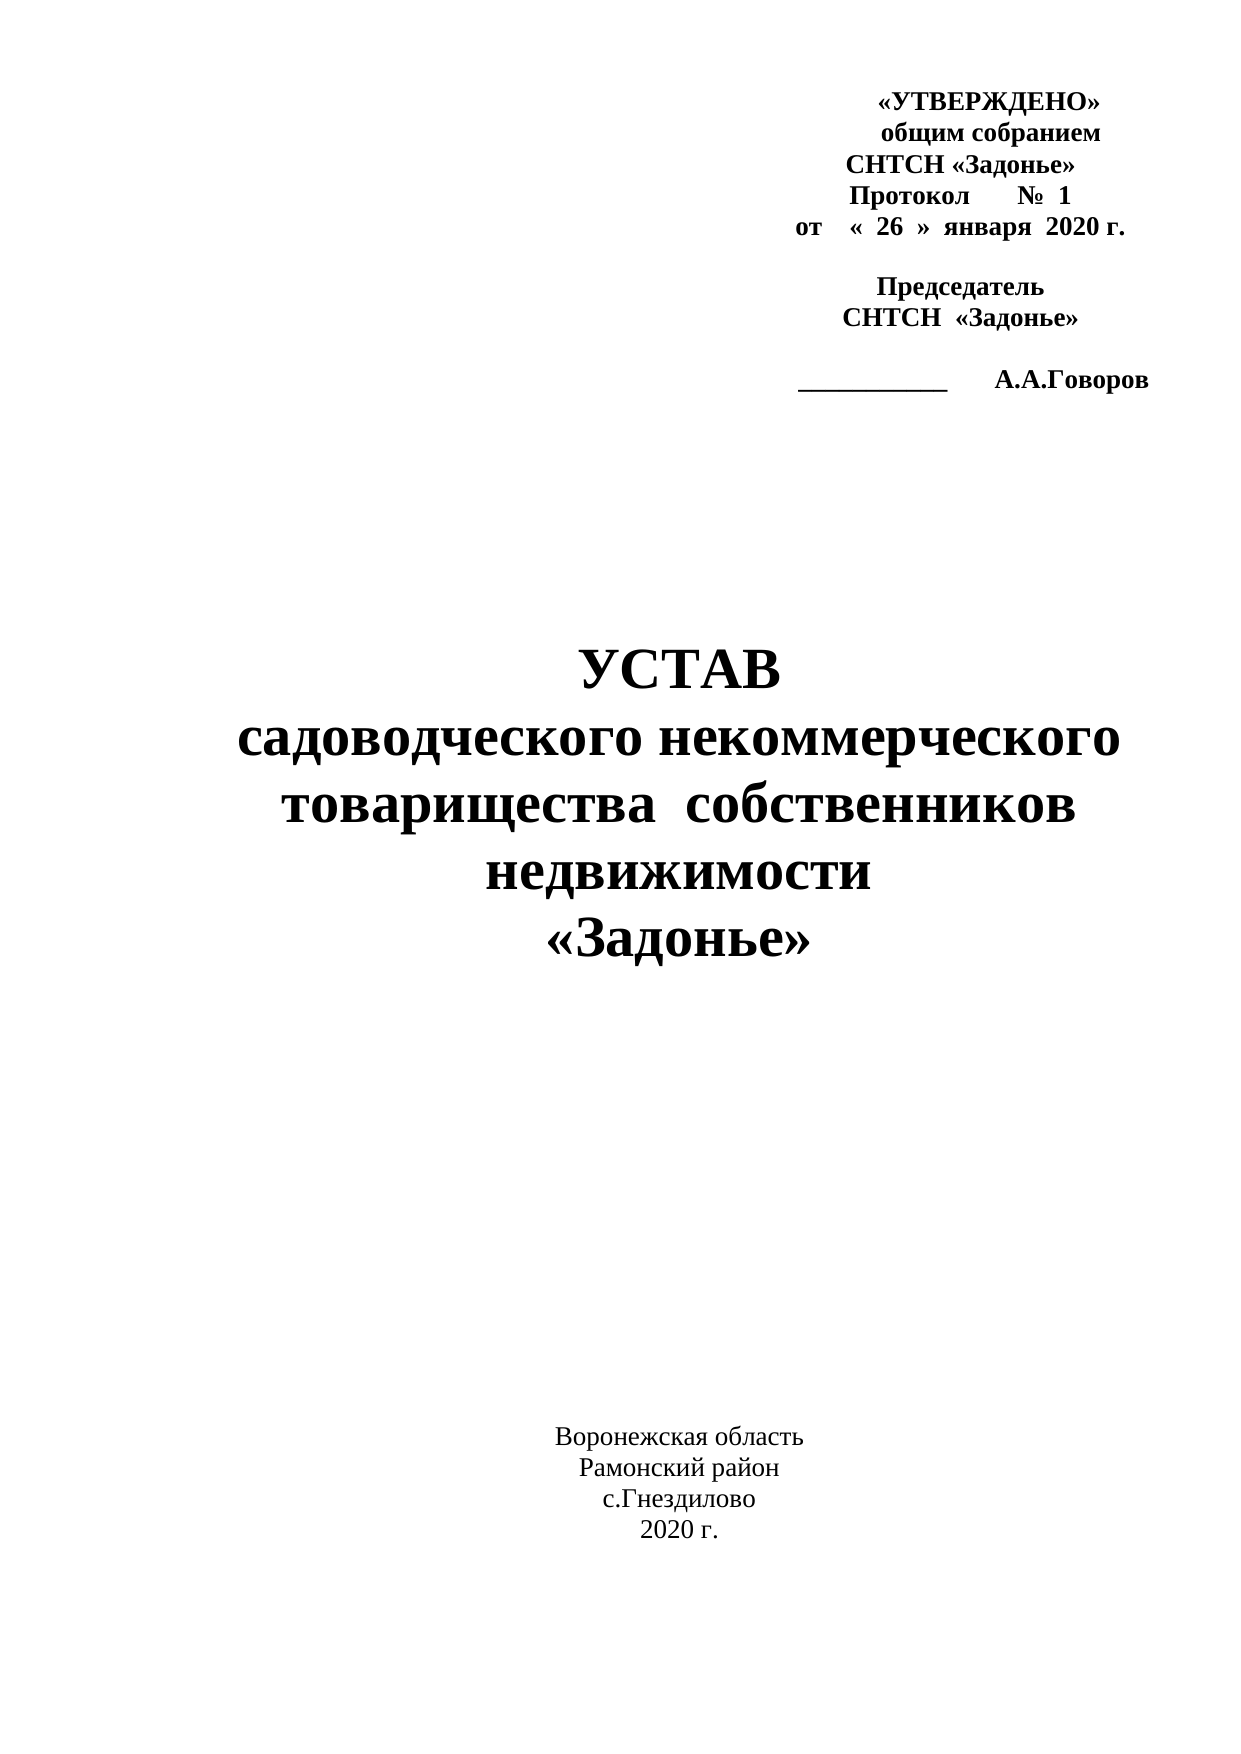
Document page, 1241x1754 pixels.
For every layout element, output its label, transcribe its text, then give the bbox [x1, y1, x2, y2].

text садоводческого некоммерческого товарищества собственников недвижимости [177, 701, 1181, 902]
text СНТСН «Задонье» [740, 301, 1181, 332]
text Председатель [740, 270, 1181, 301]
text 2020 г. [177, 1513, 1181, 1544]
text от « 26 » января 2020 г. [740, 210, 1181, 241]
text УСТАВ [177, 634, 1181, 701]
text Рамонский район [177, 1451, 1181, 1482]
text общим собранием [740, 117, 1181, 148]
text «УТВЕРЖДЕНО» [740, 85, 1181, 117]
text «Задонье» [177, 902, 1181, 969]
text СНТСН «Задонье» [740, 148, 1181, 179]
text Протокол № 1 [740, 179, 1181, 210]
text с.Гнездилово [177, 1482, 1181, 1513]
text Воронежская область [177, 1420, 1181, 1451]
text ___________ А.А.Говоров [740, 363, 1181, 394]
